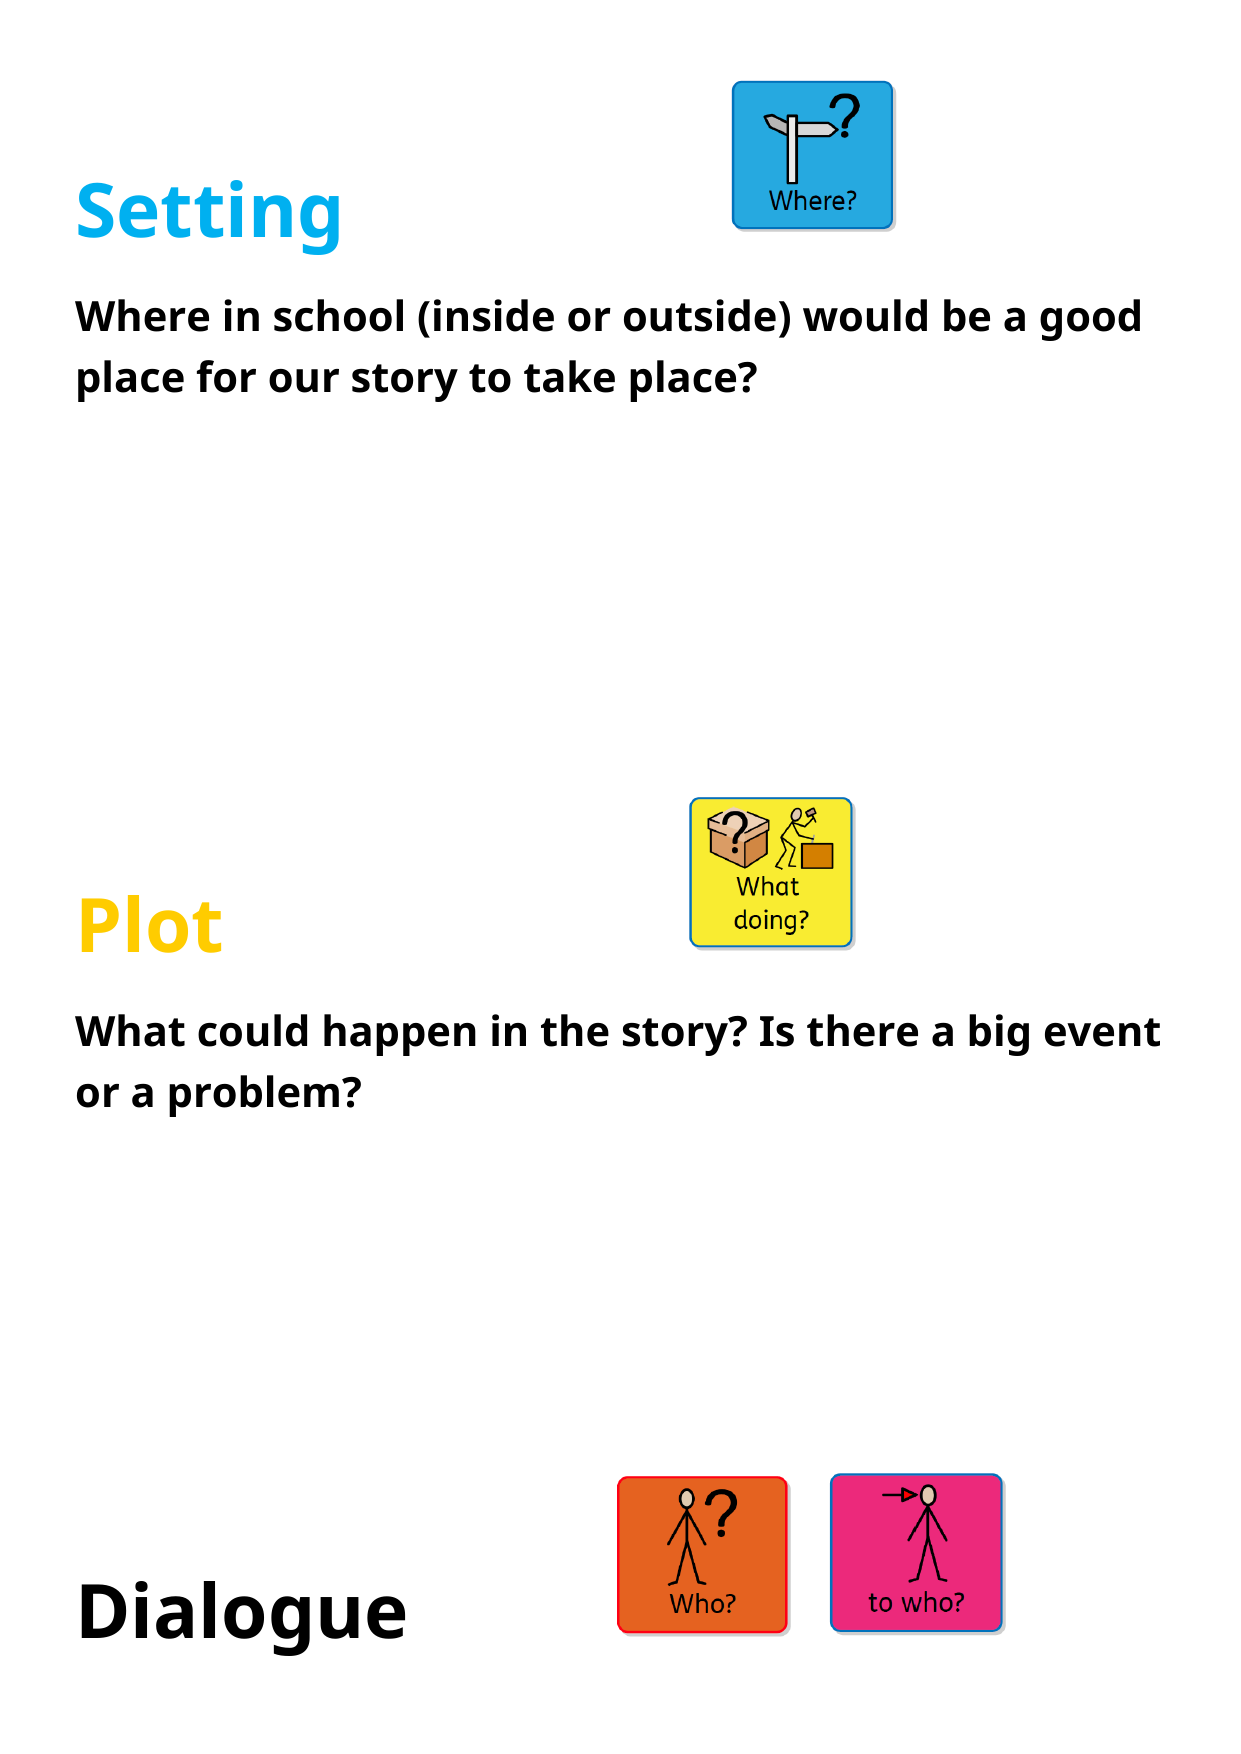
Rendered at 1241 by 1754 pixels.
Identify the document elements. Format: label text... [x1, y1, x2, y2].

text What could happen in the story? Is there a big event or a problem? [75, 1002, 1165, 1120]
text Plot [75, 787, 1165, 974]
picture [685, 787, 869, 953]
text Where in school (inside or outside) would be a good place for our story to take place? [75, 287, 1165, 405]
text Setting [75, 75, 1165, 259]
picture [818, 1469, 1010, 1639]
picture [728, 75, 898, 238]
picture [617, 1468, 793, 1639]
